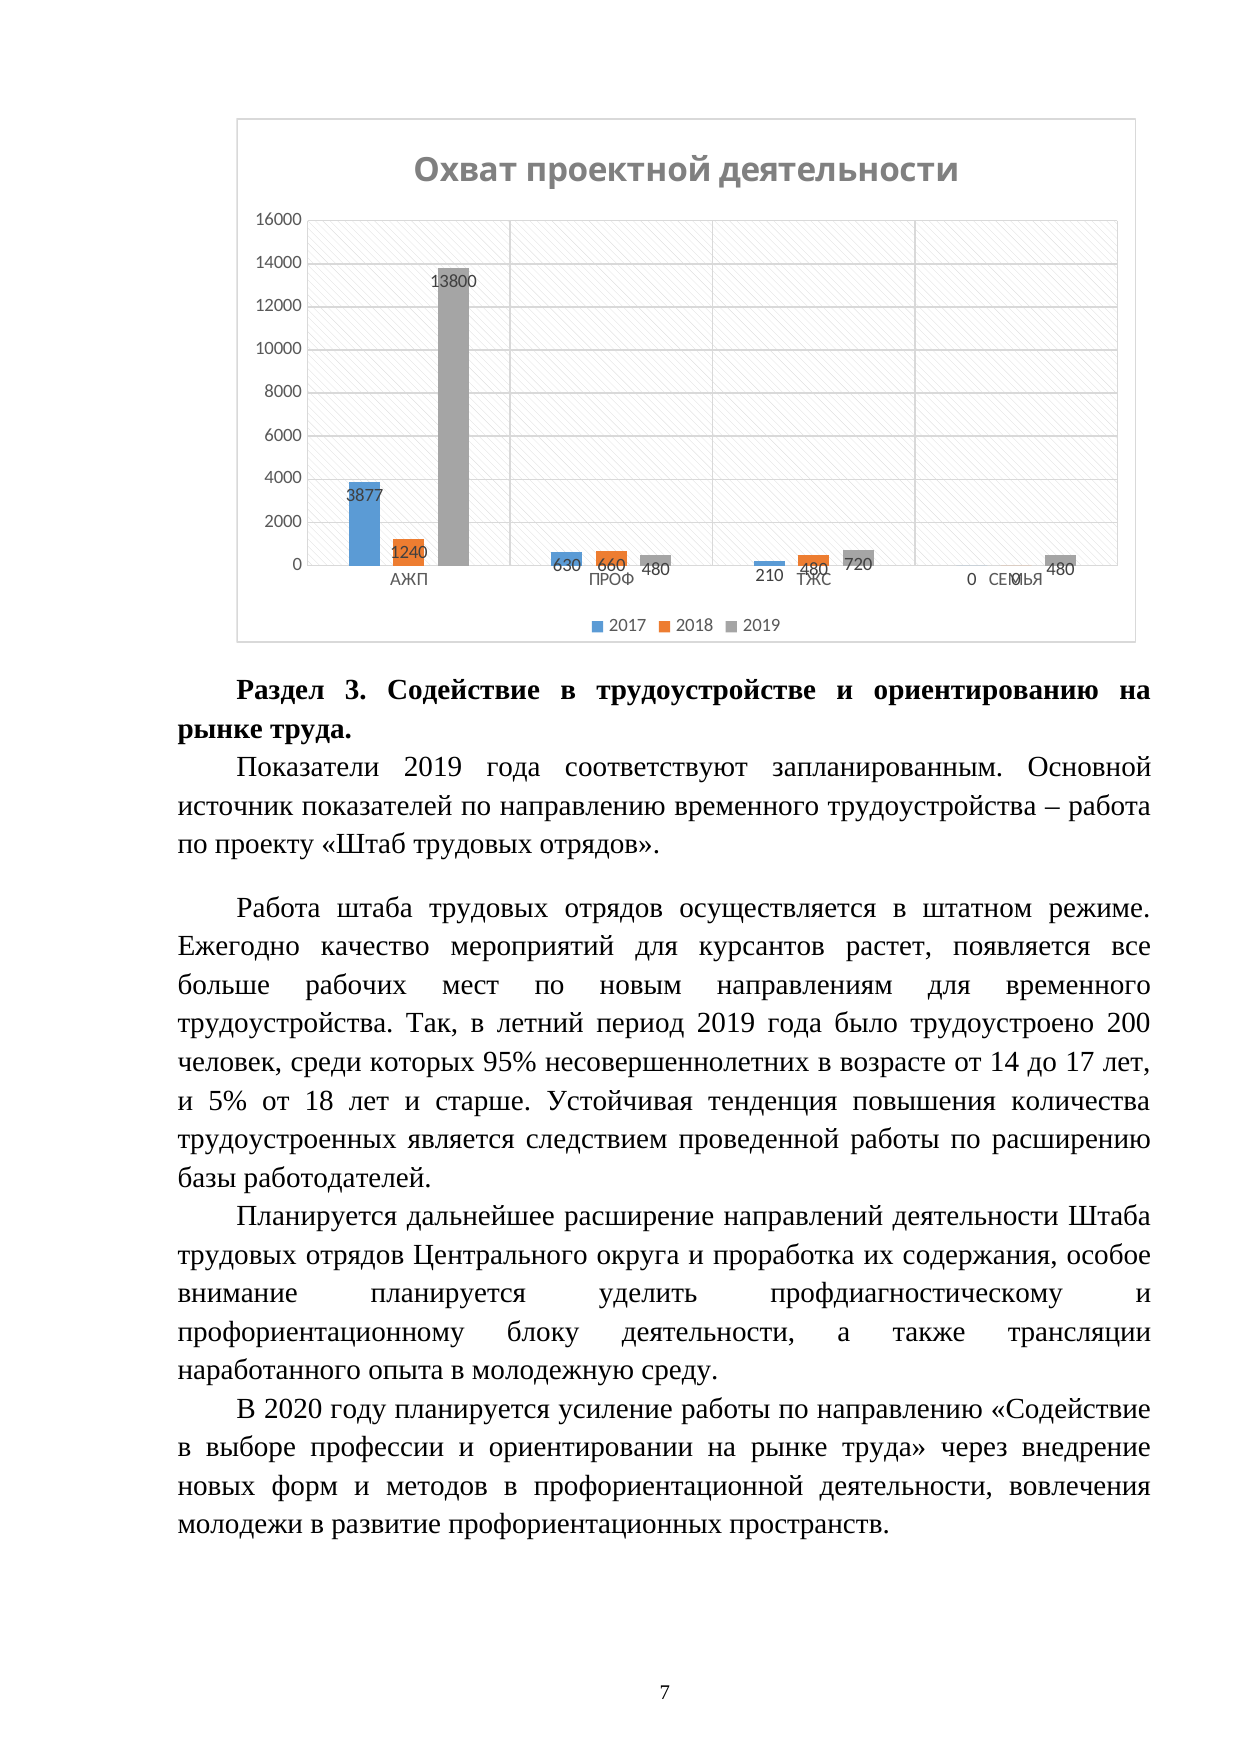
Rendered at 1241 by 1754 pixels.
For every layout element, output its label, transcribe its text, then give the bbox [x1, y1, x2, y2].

list Работа штаба трудовых отрядов осуществляется в штатном режиме. Ежегодно качество мероприятий для курсантов растет, появляется все больше рабочих мест по новым направлениям для временного трудоустройства. Так, в летний период 2019 года было трудоустроено 200 человек, среди которых 95% несовершеннолетних в возрасте от 14 до 17 лет, и 5% от 18 лет и старше. Устойчивая тенденция повышения количества трудоустроенных является следствием проведенной работы по расширению базы работодателей. [177, 890, 1152, 1193]
text Планируется дальнейшее расширение направлений деятельности Штаба трудовых отрядов Центрального округа и проработка их содержания, особое внимание планируется уделить профдиагностическому и профориентационному блоку деятельности, а также трансляции наработанного опыта в молодежную среду. [177, 1198, 1152, 1386]
text В 2020 году планируется усиление работы по направлению «Содействие в выборе профессии и ориентировании на рынке труда» через внедрение новых форм и методов в профориентационной деятельности, вовлечения молодежи в развитие профориентационных пространств. [177, 1391, 1152, 1540]
list Раздел 3. Содействие в трудоустройстве и ориентированию на рынке труда. [177, 672, 1152, 744]
text Показатели 2019 года соответствуют запланированным. Основной источник показателей по направлению временного трудоустройства – работа по проекту «Штаб трудовых отрядов». [177, 749, 1152, 860]
